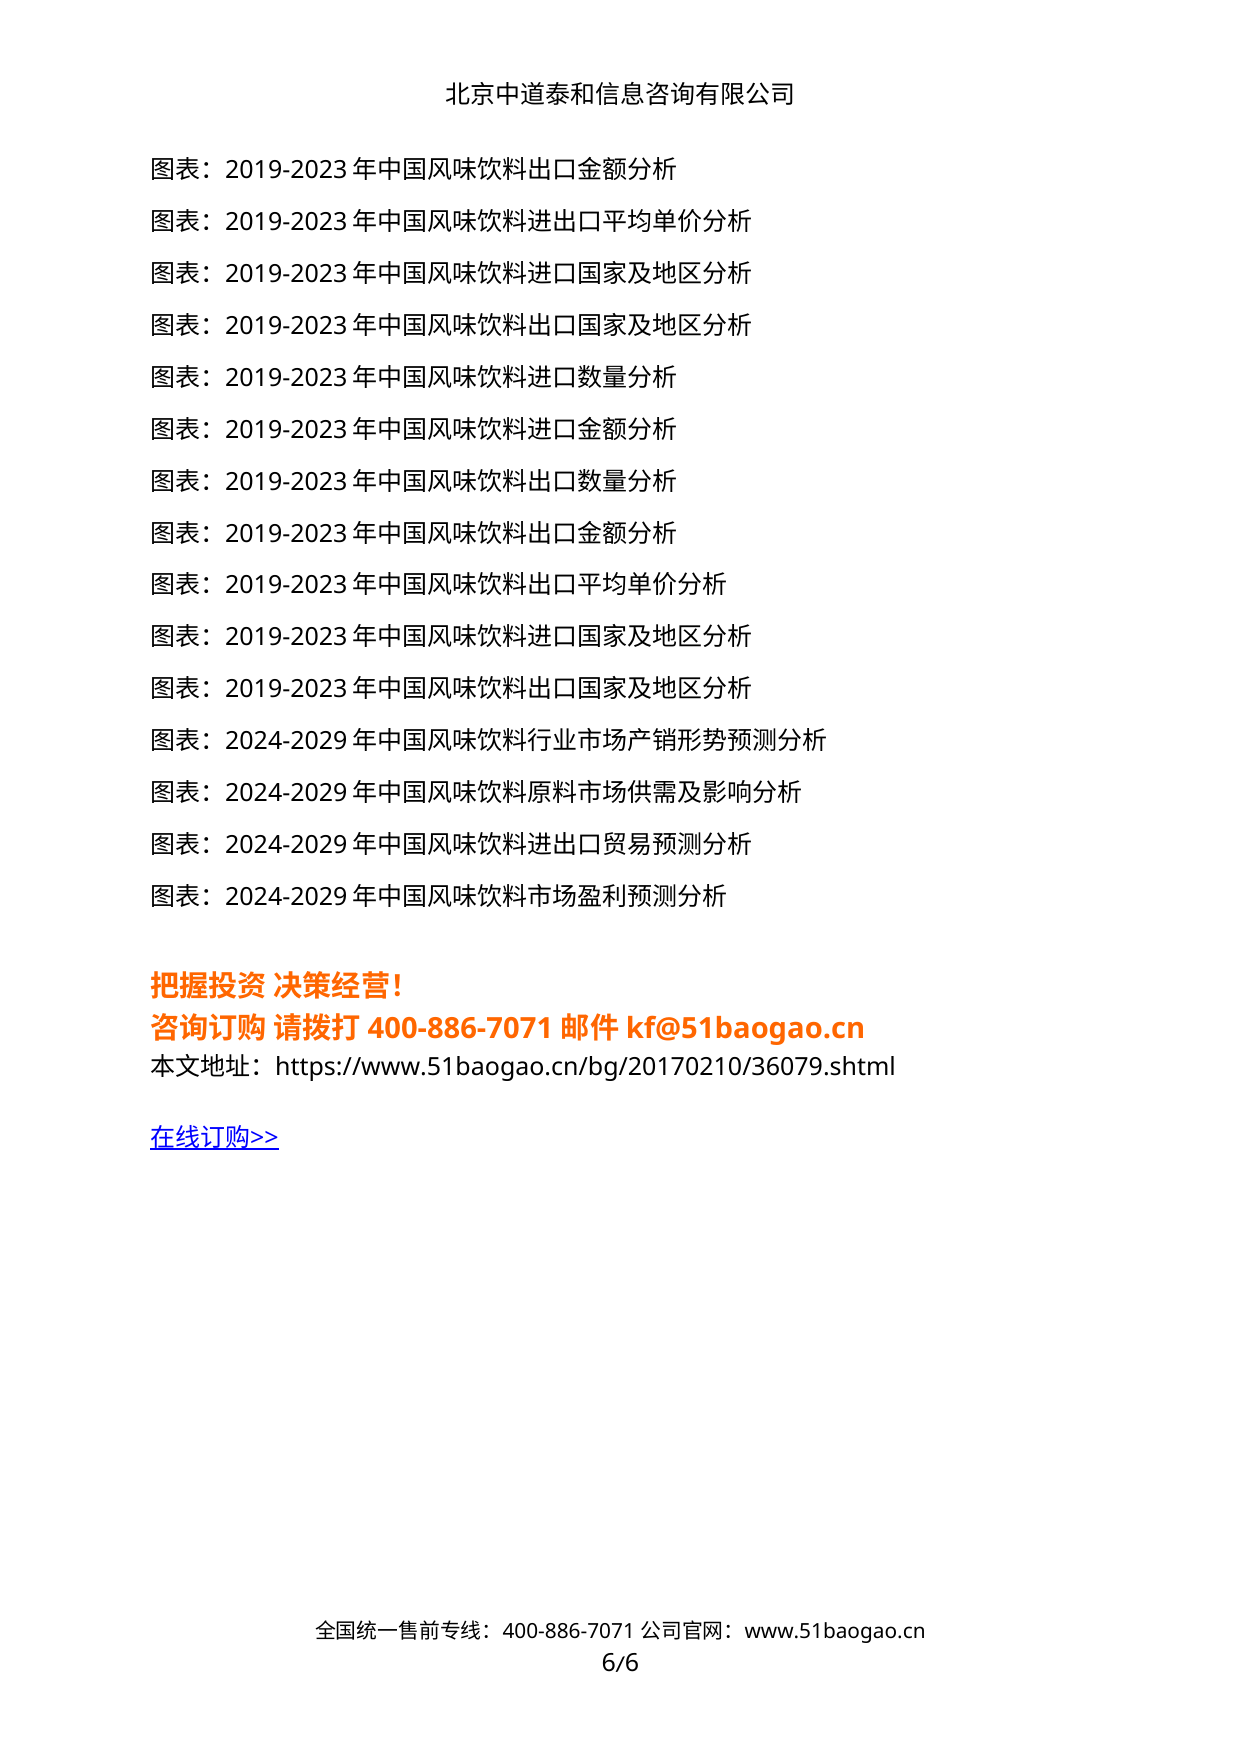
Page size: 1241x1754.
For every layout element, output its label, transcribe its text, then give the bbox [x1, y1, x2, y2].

text 图表：2019-2023年中国风味饮料出口国家及地区分析 [150, 669, 1090, 705]
text 图表：2019-2023年中国风味饮料出口平均单价分析 [150, 565, 1090, 601]
text 图表：2024-2029年中国风味饮料行业市场产销形势预测分析 [150, 721, 1090, 757]
text 图表：2019-2023年中国风味饮料进口国家及地区分析 [150, 617, 1090, 653]
text 图表：2019-2023年中国风味饮料进口数量分析 [150, 357, 1090, 394]
text 图表：2024-2029年中国风味饮料进出口贸易预测分析 [150, 824, 1090, 861]
text 图表：2019-2023年中国风味饮料进出口平均单价分析 [150, 202, 1090, 238]
text 图表：2019-2023年中国风味饮料出口金额分析 [150, 150, 1090, 186]
text 把握投资 决策经营！咨询订购 请拨打 400-886-7071 邮件 kf@51baogao.cn本文地址：https://www.51baogao.cn/bg/20170210/36079.shtml [150, 928, 1090, 1083]
text 图表：2024-2029年中国风味饮料市场盈利预测分析 [150, 876, 1090, 912]
text 图表：2019-2023年中国风味饮料出口数量分析 [150, 461, 1090, 497]
text 图表：2019-2023年中国风味饮料进口国家及地区分析 [150, 254, 1090, 290]
text 在线订购>> [150, 1083, 1090, 1153]
text 图表：2019-2023年中国风味饮料进口金额分析 [150, 409, 1090, 446]
text 图表：2019-2023年中国风味饮料出口金额分析 [150, 513, 1090, 549]
text 图表：2024-2029年中国风味饮料原料市场供需及影响分析 [150, 772, 1090, 809]
text 图表：2019-2023年中国风味饮料出口国家及地区分析 [150, 306, 1090, 342]
